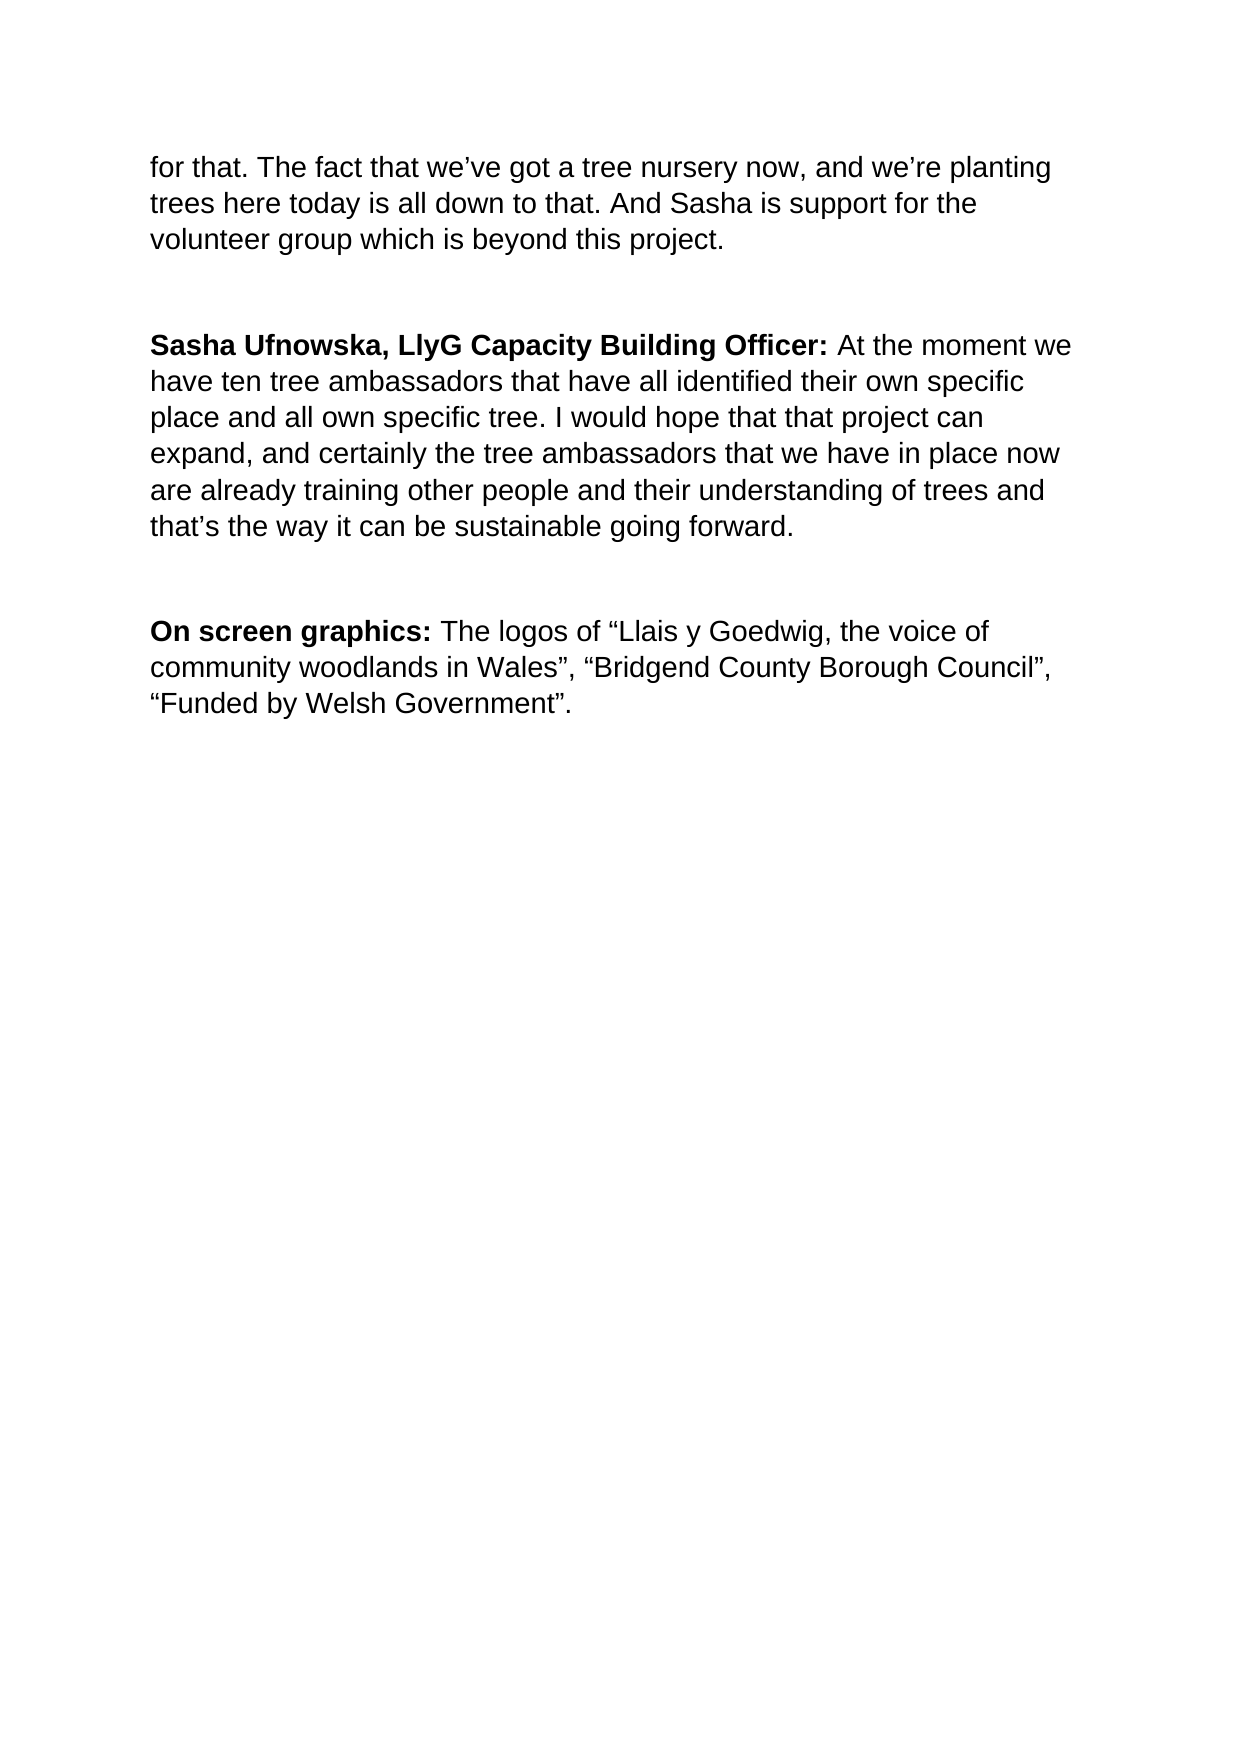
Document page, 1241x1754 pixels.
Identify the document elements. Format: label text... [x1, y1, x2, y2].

text Sasha Ufnowska, LlyG Capacity Building Officer: At the moment we have ten tree ambassadors that have all identified their own specific place and all own specific tree. I would hope that that project can expand, and certainly the tree ambassadors that we have in place now are already training other people and their understanding of trees and that’s the way it can be sustainable going forward. [150, 328, 1090, 542]
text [150, 150, 1090, 256]
text On screen graphics: The logos of “Llais y Goedwig, the voice of community woodlands in Wales”, “Bridgend County Borough Council”, “Funded by Welsh Government”. [150, 614, 1090, 720]
